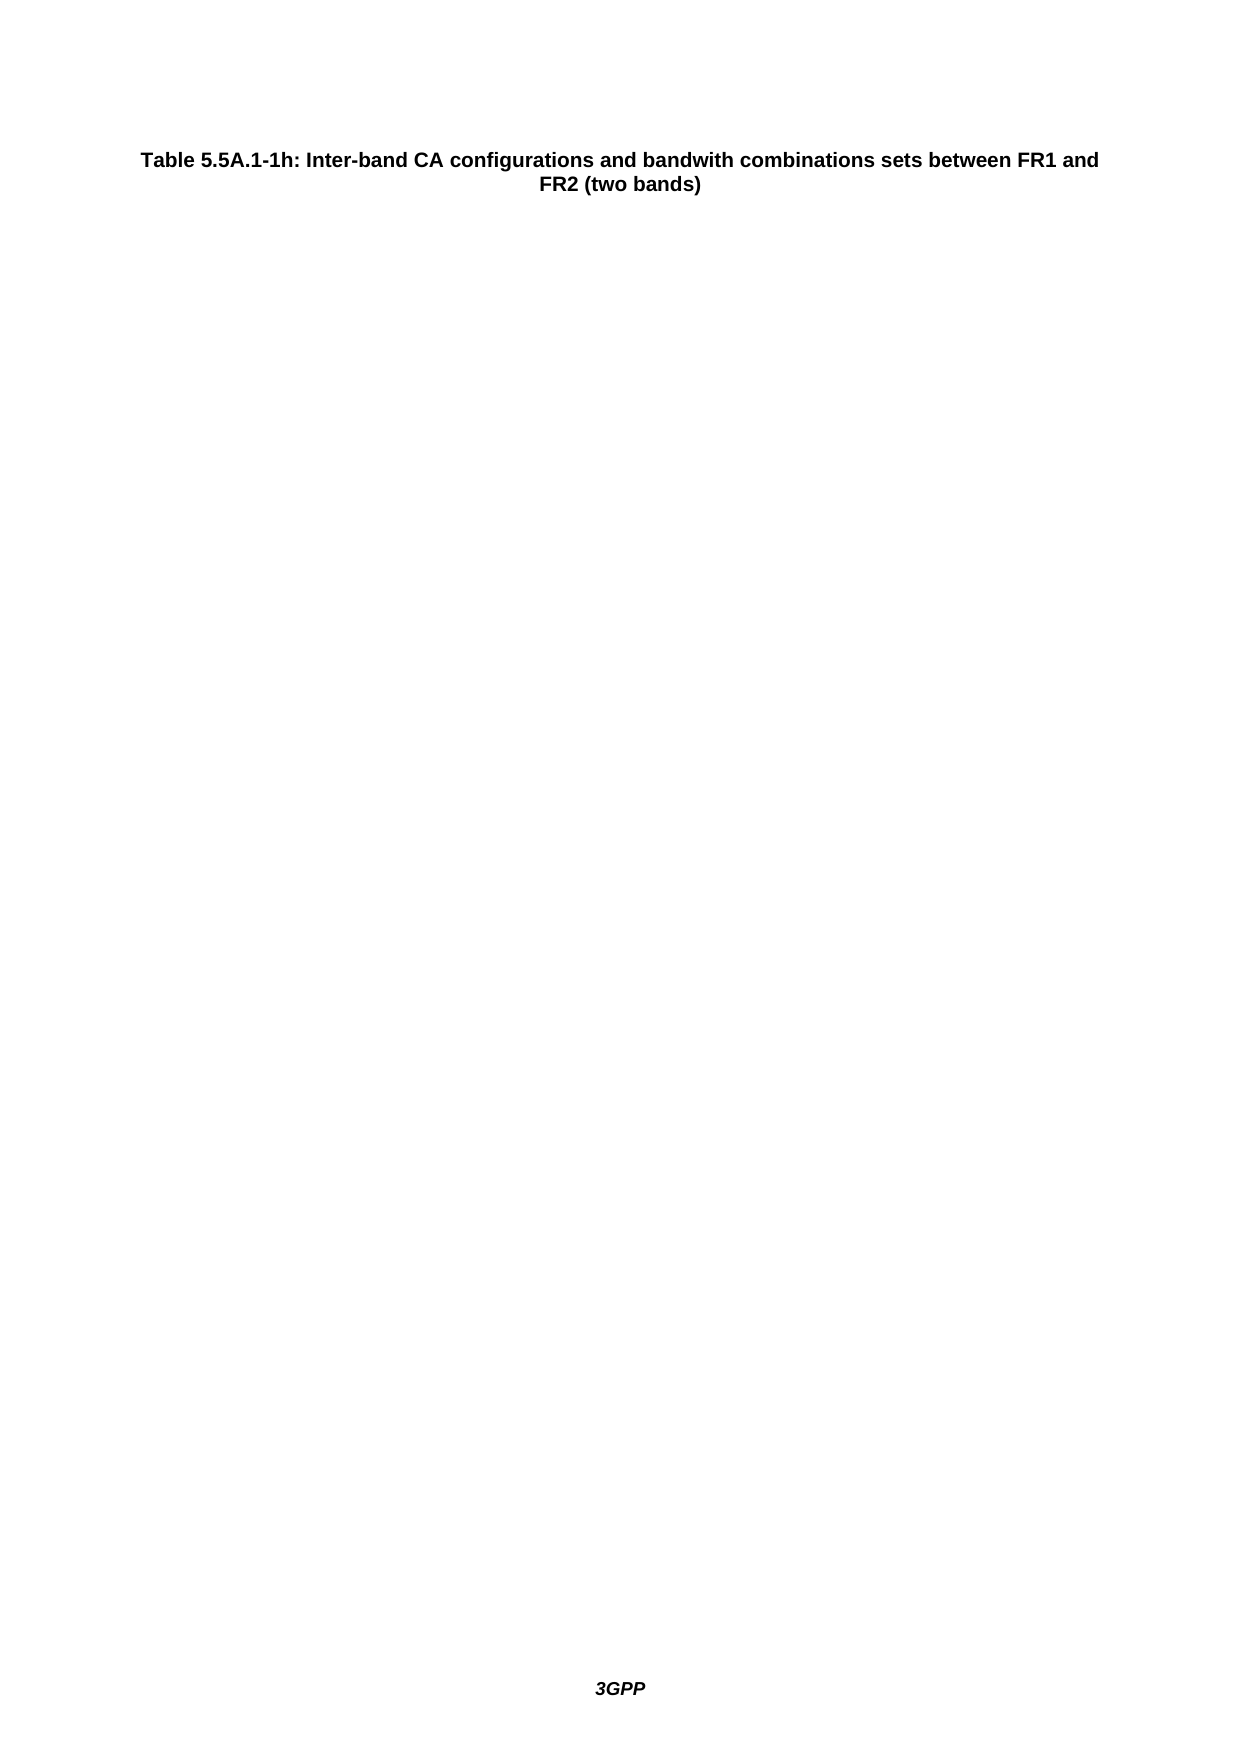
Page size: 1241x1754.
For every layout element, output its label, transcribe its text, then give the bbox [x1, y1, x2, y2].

text Table 5.5A.1-1h: Inter-band CA configurations and bandwith combinations sets between FR1 and FR2 (two bands) [118, 147, 1122, 195]
